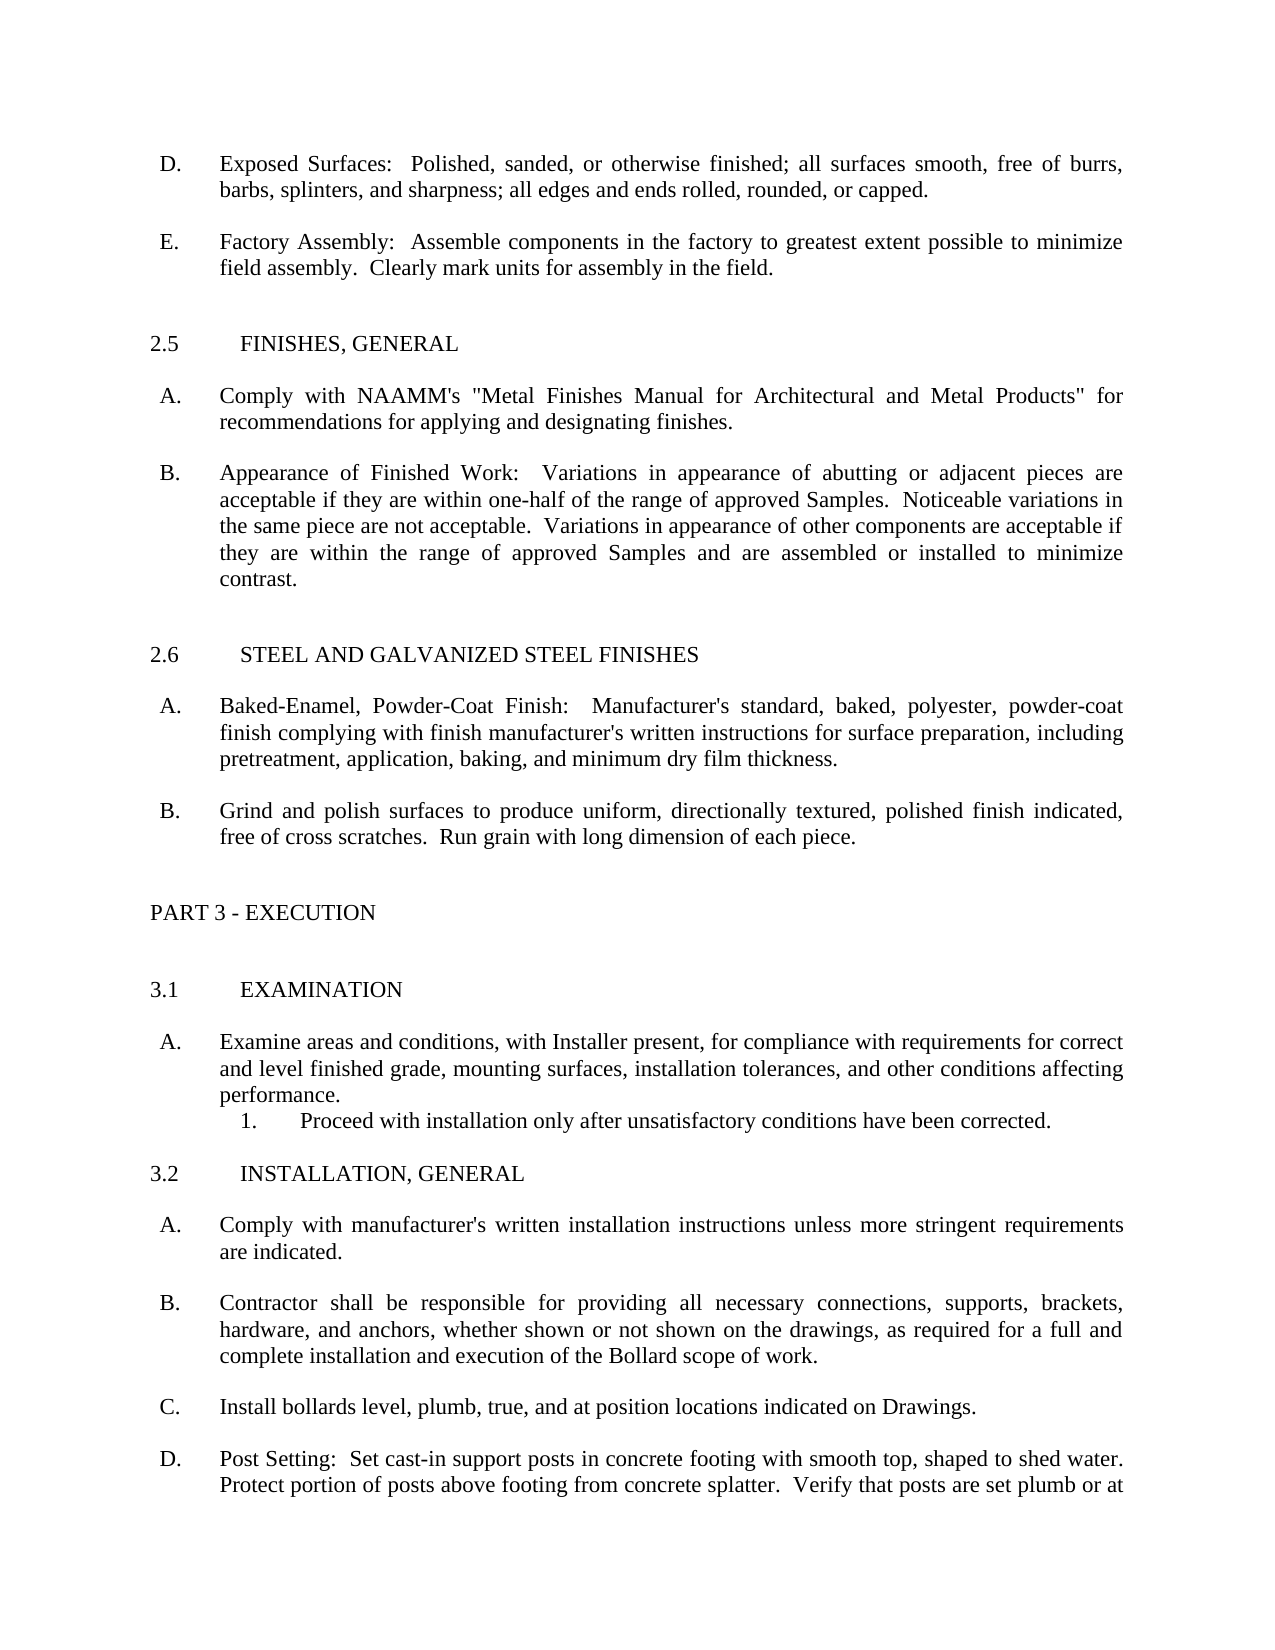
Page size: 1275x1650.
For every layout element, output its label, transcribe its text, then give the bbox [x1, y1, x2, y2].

text Contractor shall be responsible for providing all necessary connections, supports, brackets, hardware, and anchors, whether shown or not shown on the drawings, as required for a full and complete installation and execution of the Bollard scope of work. [159, 1289, 1125, 1368]
text INSTALLATION, GENERAL [150, 1160, 1125, 1187]
text Comply with NAAMM's "Metal Finishes Manual for Architectural and Metal Products" for recommendations for applying and designating finishes. [159, 382, 1125, 434]
text Appearance of Finished Work: Variations in appearance of abutting or adjacent pieces are acceptable if they are within one-half of the range of approved Samples. Noticeable variations in the same piece are not acceptable. Variations in appearance of other components are acceptable if they are within the range of approved Samples and are assembled or installed to minimize contrast. [159, 459, 1125, 591]
text Exposed Surfaces: Polished, sanded, or otherwise finished; all surfaces smooth, free of burrs, barbs, splinters, and sharpness; all edges and ends rolled, rounded, or capped. [159, 150, 1125, 203]
text FINISHES, GENERAL [150, 330, 1125, 357]
text Baked-Enamel, Powder-Coat Finish: Manufacturer's standard, baked, polyester, powder-coat finish complying with finish manufacturer's written instructions for surface preparation, including pretreatment, application, baking, and minimum dry film thickness. [159, 693, 1125, 772]
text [159, 1445, 1125, 1497]
text STEEL AND GALVANIZED STEEL FINISHES [150, 641, 1125, 668]
text Proceed with installation only after unsatisfactory conditions have been corrected. [240, 1107, 1125, 1134]
text Factory Assembly: Assemble components in the factory to greatest extent possible to minimize field assembly. Clearly mark units for assembly in the field. [159, 228, 1125, 280]
text Examine areas and conditions, with Installer present, for compliance with requirements for correct and level finished grade, mounting surfaces, installation tolerances, and other conditions affecting performance. [159, 1028, 1125, 1107]
text EXAMINATION [150, 976, 1125, 1002]
text Install bollards level, plumb, true, and at position locations indicated on Drawings. [159, 1393, 1125, 1420]
text Grind and polish surfaces to produce uniform, directionally textured, polished finish indicated, free of cross scratches. Run grain with long dimension of each piece. [159, 797, 1125, 849]
text EXECUTION [150, 899, 1125, 926]
text Comply with manufacturer's written installation instructions unless more stringent requirements are indicated. [159, 1212, 1125, 1264]
